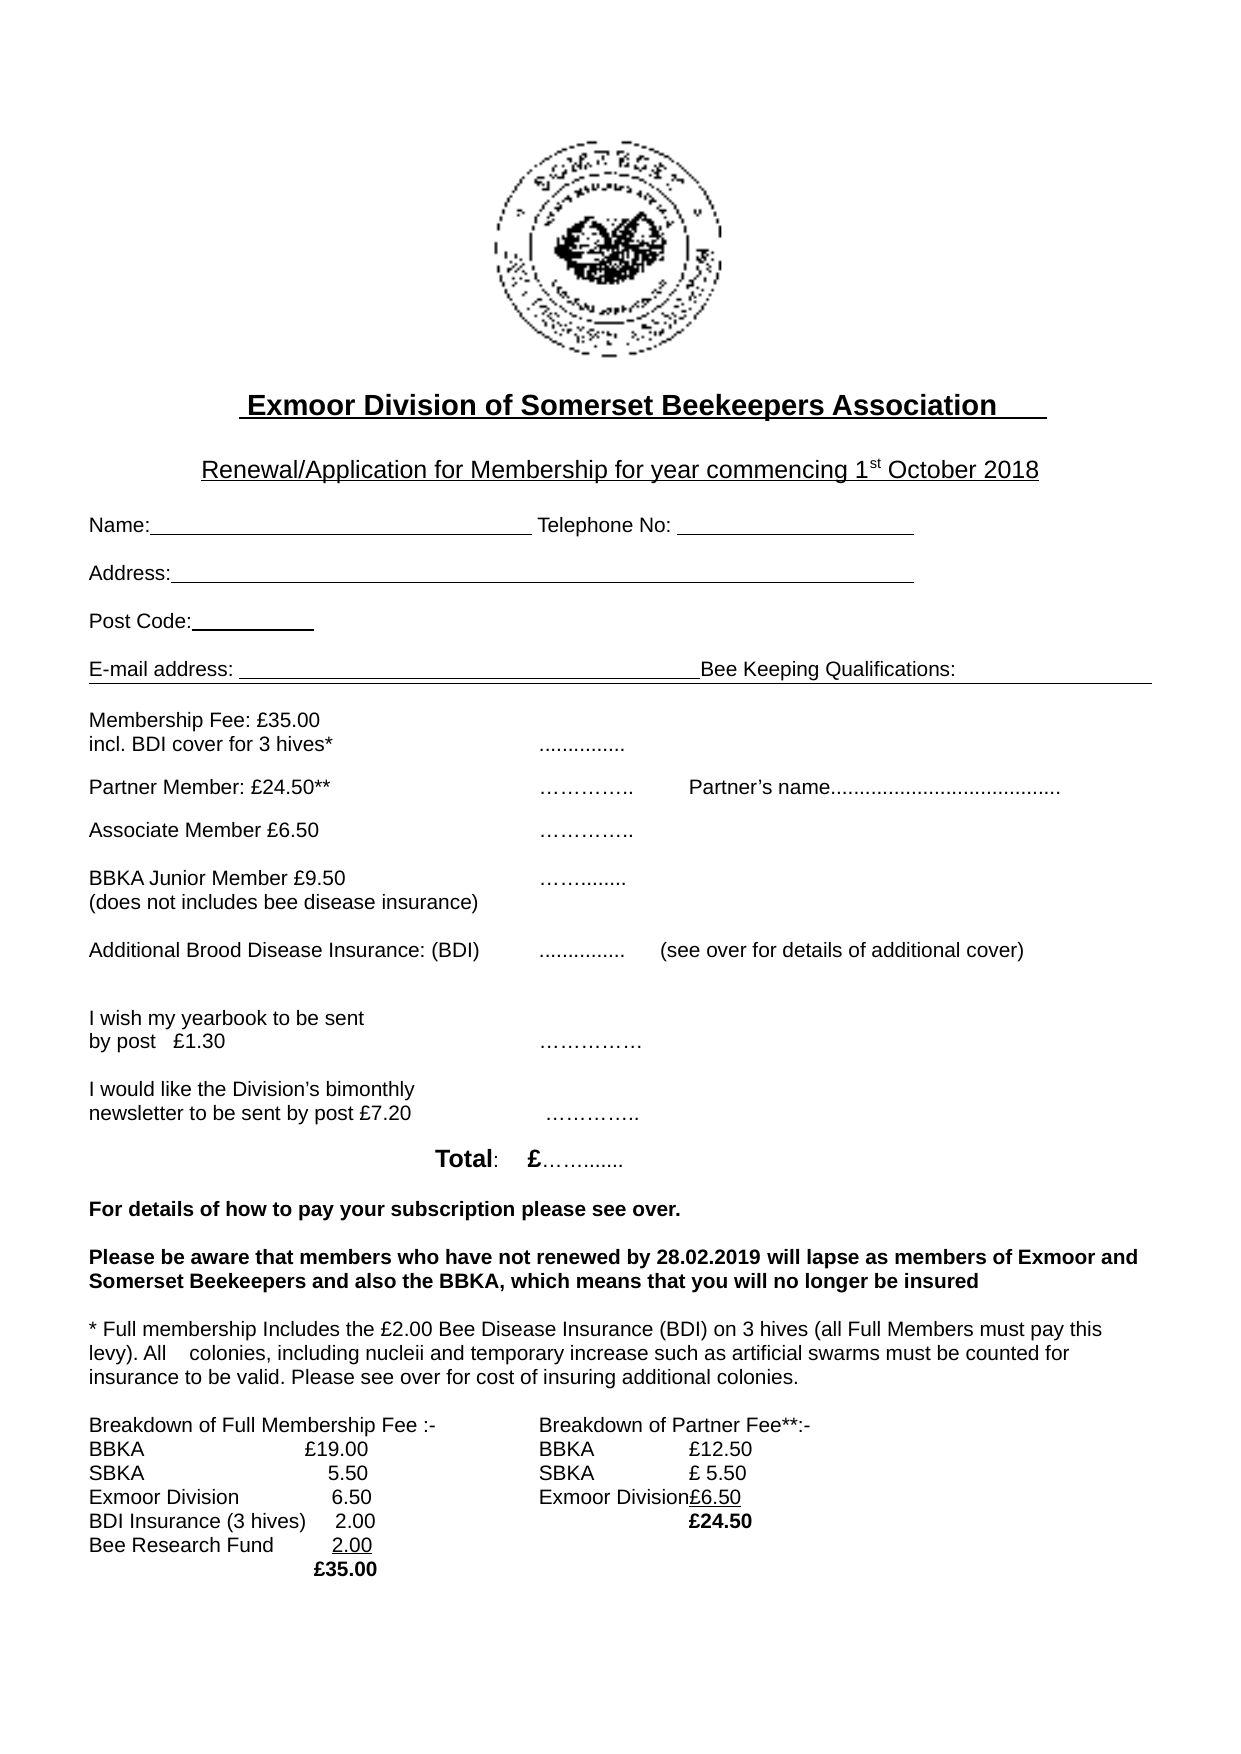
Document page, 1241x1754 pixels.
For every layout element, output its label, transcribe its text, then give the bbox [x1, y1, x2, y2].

text For details of how to pay your subscription please see over. [89, 1197, 1152, 1221]
text BBKA Junior Member £9.50 ……........ [89, 866, 1152, 890]
text I wish my yearbook to be sent [89, 1005, 1152, 1029]
text Name: Telephone No: [89, 513, 1152, 537]
text * Full membership Includes the £2.00 Bee Disease Insurance (BDI) on 3 hives (all Full Members must pay this levy). All colonies, including nucleii and temporary increase such as artificial swarms must be counted for insurance to be valid. Please see over for cost of insuring additional colonies. [89, 1317, 1152, 1389]
text Associate Member £6.50 ………….. [89, 818, 1152, 842]
text Bee Research Fund 2.00 [89, 1532, 1152, 1556]
text Total: £……....... [89, 1144, 1152, 1173]
text Additional Brood Disease Insurance: (BDI) ............... (see over for details of additional cover) [89, 938, 1152, 962]
text £35.00 [89, 1556, 1152, 1580]
text Please be aware that members who have not renewed by 28.02.2019 will lapse as members of Exmoor and Somerset Beekeepers and also the BBKA, which means that you will no longer be insured [89, 1245, 1152, 1293]
text E-mail address: Bee Keeping Qualifications: [89, 657, 1152, 683]
text Partner Member: £24.50** ………….. Partner’s name........................................ [89, 775, 1152, 799]
text Membership Fee: £35.00 [89, 708, 1152, 732]
text Address: [89, 561, 1152, 584]
text Post Code: [89, 608, 1152, 632]
text I would like the Division’s bimonthly [89, 1077, 1152, 1101]
text Exmoor Division of Somerset Beekeepers Association [164, 388, 1152, 422]
text newsletter to be sent by post £7.20 ………….. [89, 1101, 1152, 1125]
text by post £1.30 …………… [89, 1029, 1152, 1053]
text incl. BDI cover for 3 hives* ............... [89, 732, 1152, 756]
text (does not includes bee disease insurance) [89, 890, 1152, 914]
text Renewal/Application for Membership for year commencing 1st October 2018 [89, 455, 1152, 484]
text BBKA £19.00 BBKA £12.50 [89, 1437, 1152, 1461]
text BDI Insurance (3 hives) 2.00 £24.50 [89, 1508, 1152, 1532]
text Exmoor Division 6.50 Exmoor Division£6.50 [89, 1484, 1152, 1508]
text Breakdown of Full Membership Fee :- Breakdown of Partner Fee**:- [89, 1413, 1152, 1437]
text SBKA 5.50 SBKA £ 5.50 [89, 1461, 1152, 1484]
